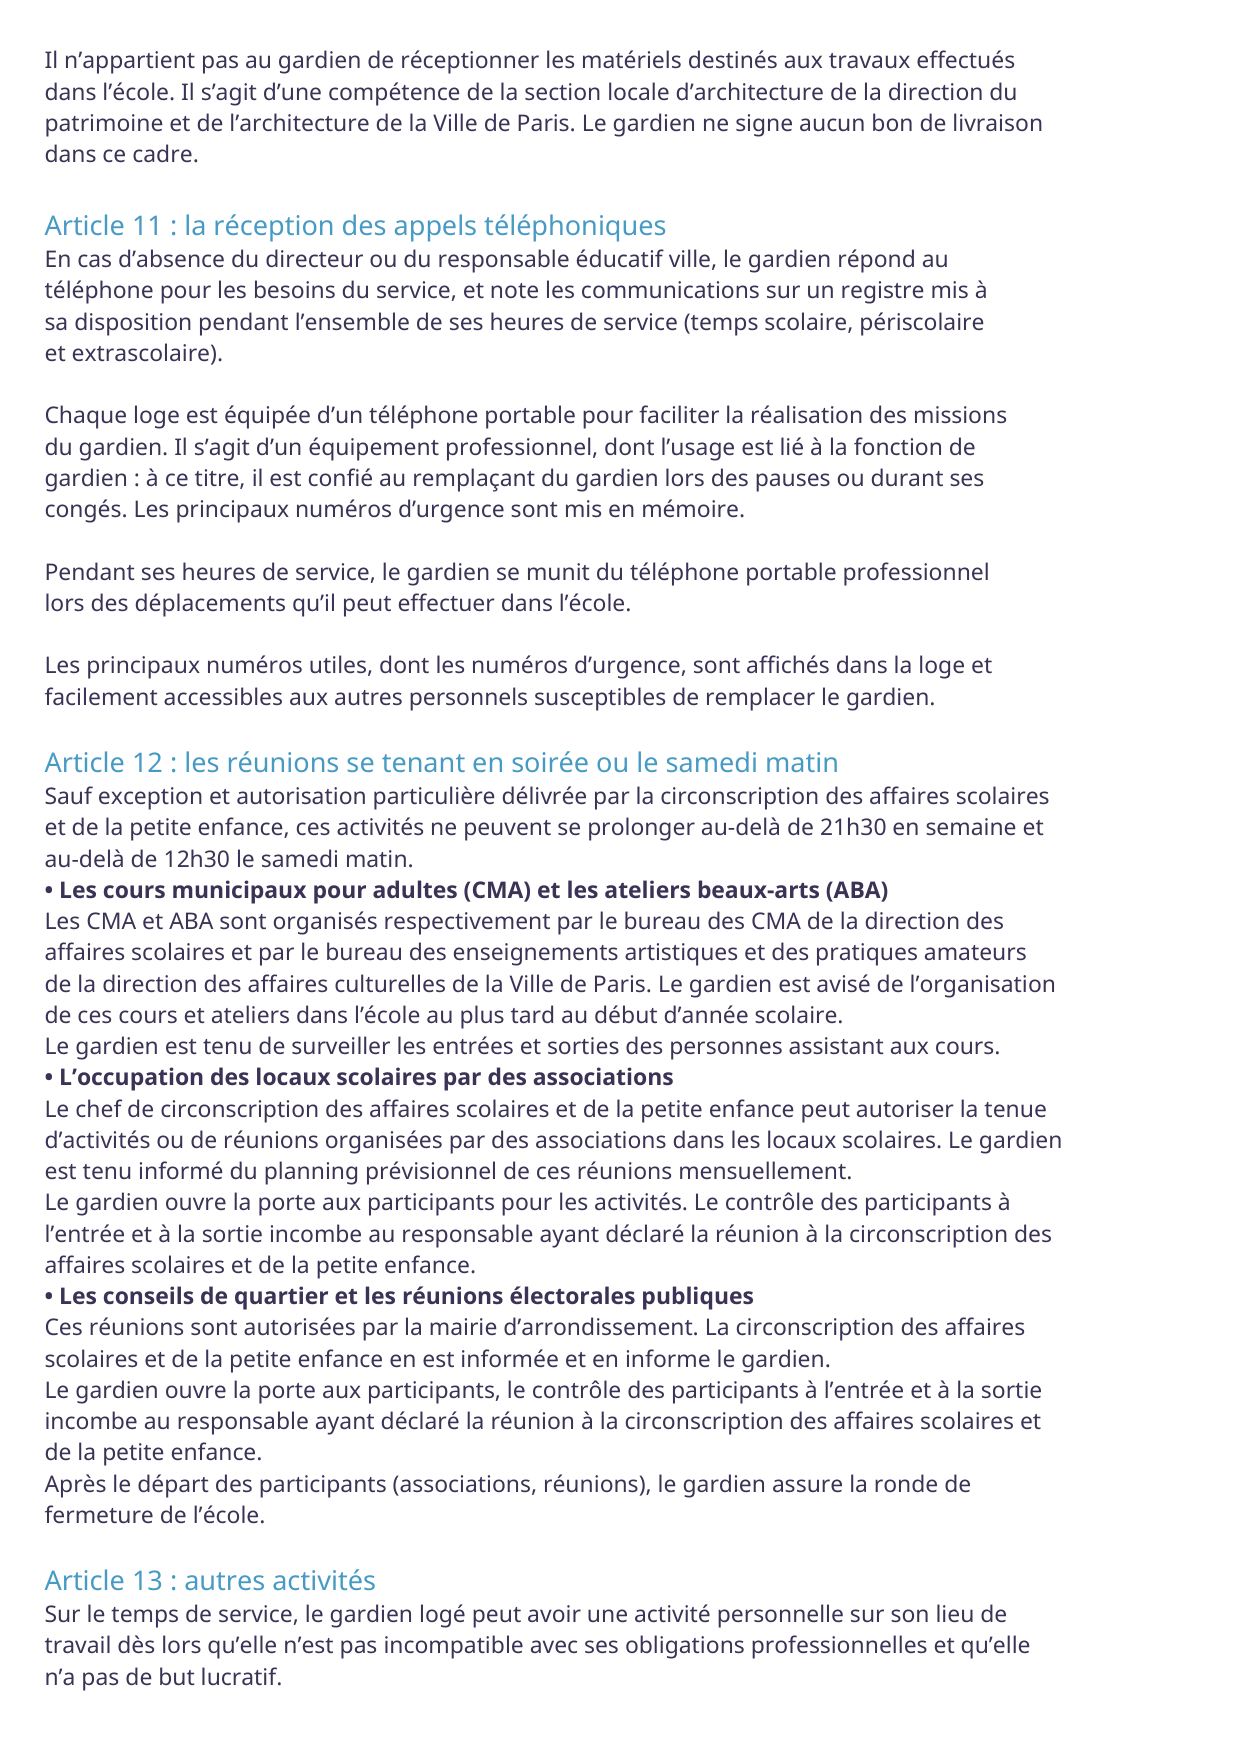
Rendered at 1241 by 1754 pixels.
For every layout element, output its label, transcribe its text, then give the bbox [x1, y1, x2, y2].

text Le gardien est tenu de surveiller les entrées et sorties des personnes assistant aux cours. [44, 1030, 1196, 1061]
text de ces cours et ateliers dans l’école au plus tard au début d’année scolaire. [44, 999, 1196, 1030]
text téléphone pour les besoins du service, et note les communications sur un registre mis à [44, 274, 1196, 306]
text Il n’appartient pas au gardien de réceptionner les matériels destinés aux travaux effectués [44, 44, 1196, 76]
text et extrascolaire). [44, 337, 1196, 368]
text est tenu informé du planning prévisionnel de ces réunions mensuellement. [44, 1155, 1196, 1186]
text travail dès lors qu’elle n’est pas incompatible avec ses obligations professionnelles et qu’elle [44, 1629, 1196, 1661]
text Pendant ses heures de service, le gardien se munit du téléphone portable professionnel [44, 556, 1196, 587]
text Article 12 : les réunions se tenant en soirée ou le samedi matin [44, 743, 1196, 780]
text Article 11 : la réception des appels téléphoniques [44, 206, 1196, 243]
text au-delà de 12h30 le samedi matin. [44, 842, 1196, 874]
text incombe au responsable ayant déclaré la réunion à la circonscription des affaires scolaires et [44, 1405, 1196, 1436]
text fermeture de l’école. [44, 1499, 1196, 1530]
text • Les conseils de quartier et les réunions électorales publiques [44, 1280, 1196, 1311]
text patrimoine et de l’architecture de la Ville de Paris. Le gardien ne signe aucun bon de livraison [44, 107, 1196, 138]
text scolaires et de la petite enfance en est informée et en informe le gardien. [44, 1342, 1196, 1374]
text et de la petite enfance, ces activités ne peuvent se prolonger au-delà de 21h30 en semaine et [44, 811, 1196, 842]
text de la direction des affaires culturelles de la Ville de Paris. Le gardien est avisé de l’organisation [44, 967, 1196, 999]
text d’activités ou de réunions organisées par des associations dans les locaux scolaires. Le gardien [44, 1124, 1196, 1155]
text congés. Les principaux numéros d’urgence sont mis en mémoire. [44, 493, 1196, 524]
text Sur le temps de service, le gardien logé peut avoir une activité personnelle sur son lieu de [44, 1598, 1196, 1629]
text Les principaux numéros utiles, dont les numéros d’urgence, sont affichés dans la loge et [44, 649, 1196, 681]
text lors des déplacements qu’il peut effectuer dans l’école. [44, 587, 1196, 618]
text Après le départ des participants (associations, réunions), le gardien assure la ronde de [44, 1467, 1196, 1499]
text • L’occupation des locaux scolaires par des associations [44, 1061, 1196, 1092]
text gardien : à ce titre, il est confié au remplaçant du gardien lors des pauses ou durant ses [44, 462, 1196, 493]
text dans ce cadre. [44, 138, 1196, 169]
text En cas d’absence du directeur ou du responsable éducatif ville, le gardien répond au [44, 243, 1196, 274]
text facilement accessibles aux autres personnels susceptibles de remplacer le gardien. [44, 681, 1196, 712]
text affaires scolaires et de la petite enfance. [44, 1249, 1196, 1280]
text l’entrée et à la sortie incombe au responsable ayant déclaré la réunion à la circonscription des [44, 1217, 1196, 1249]
text Ces réunions sont autorisées par la mairie d’arrondissement. La circonscription des affaires [44, 1311, 1196, 1342]
text du gardien. Il s’agit d’un équipement professionnel, dont l’usage est lié à la fonction de [44, 431, 1196, 462]
text Chaque loge est équipée d’un téléphone portable pour faciliter la réalisation des missions [44, 399, 1196, 431]
text Article 13 : autres activités [44, 1561, 1196, 1598]
text sa disposition pendant l’ensemble de ses heures de service (temps scolaire, périscolaire [44, 306, 1196, 337]
text affaires scolaires et par le bureau des enseignements artistiques et des pratiques amateurs [44, 936, 1196, 967]
text Le gardien ouvre la porte aux participants pour les activités. Le contrôle des participants à [44, 1186, 1196, 1217]
text dans l’école. Il s’agit d’une compétence de la section locale d’architecture de la direction du [44, 76, 1196, 107]
text Sauf exception et autorisation particulière délivrée par la circonscription des affaires scolaires [44, 780, 1196, 811]
text de la petite enfance. [44, 1436, 1196, 1467]
text n’a pas de but lucratif. [44, 1661, 1196, 1692]
text Le gardien ouvre la porte aux participants, le contrôle des participants à l’entrée et à la sortie [44, 1374, 1196, 1405]
text • Les cours municipaux pour adultes (CMA) et les ateliers beaux-arts (ABA) [44, 874, 1196, 905]
text Le chef de circonscription des affaires scolaires et de la petite enfance peut autoriser la tenue [44, 1092, 1196, 1124]
text Les CMA et ABA sont organisés respectivement par le bureau des CMA de la direction des [44, 905, 1196, 936]
